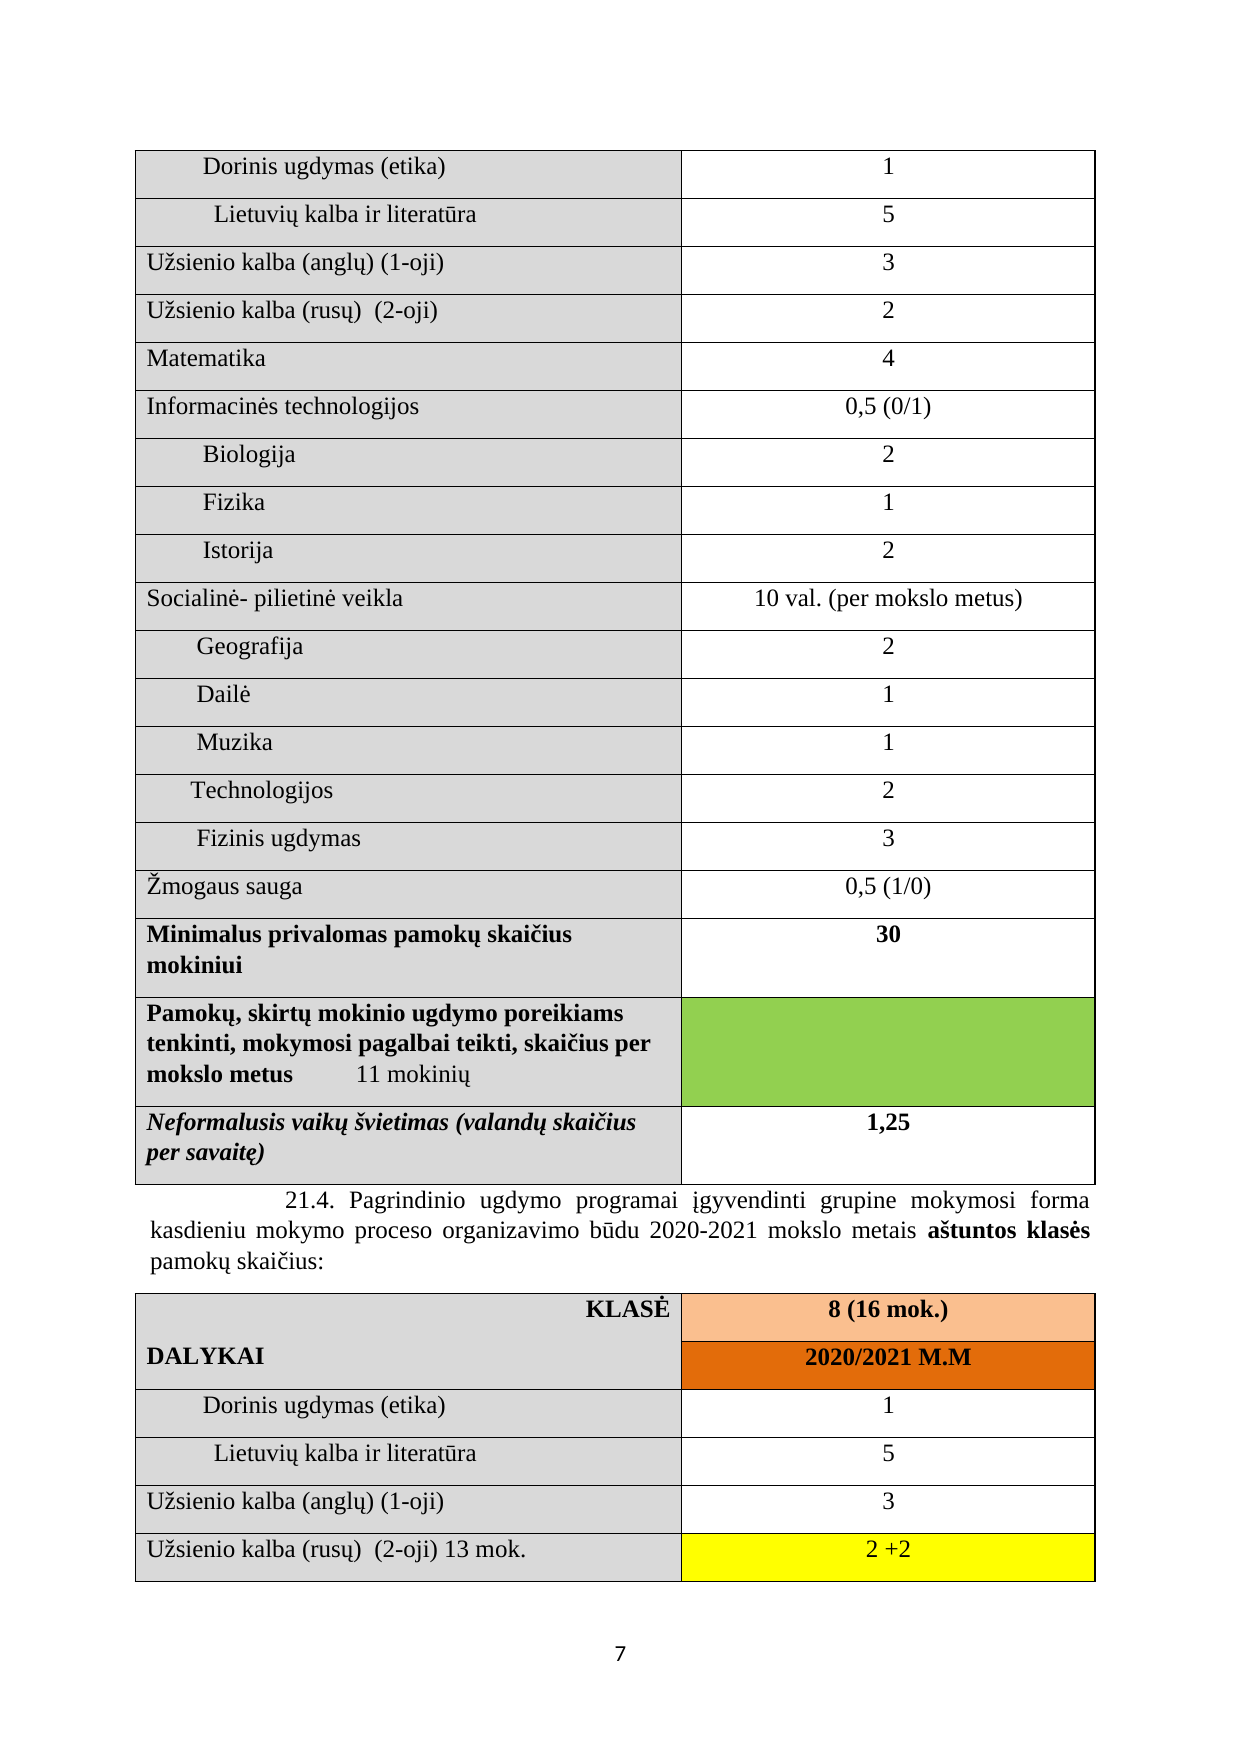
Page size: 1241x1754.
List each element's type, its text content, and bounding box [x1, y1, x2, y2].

table_cell 1 [682, 679, 1094, 726]
table_cell Matematika [136, 343, 681, 390]
table_cell 2 [682, 295, 1094, 342]
table_cell 10 val. (per mokslo metus) [682, 583, 1094, 630]
table_cell Lietuvių kalba ir literatūra [136, 199, 681, 246]
table_cell 2 [682, 535, 1094, 582]
table_cell 0,5 (1/0) [682, 871, 1094, 918]
table_cell 3 [682, 823, 1094, 870]
table_cell 2020/2021 M.M [682, 1342, 1094, 1389]
table_cell 3 [682, 1486, 1094, 1533]
table_cell Minimalus privalomas pamokų skaičius mokiniui [136, 919, 681, 997]
table_cell Dailė [136, 679, 681, 726]
table_cell Informacinės technologijos [136, 391, 681, 438]
table_cell 5 [682, 199, 1094, 246]
table_cell Pamokų, skirtų mokinio ugdymo poreikiams tenkinti, mokymosi pagalbai teikti, skaičius per mokslo metus 11 mokinių [136, 998, 681, 1106]
table_cell Neformalusis vaikų švietimas (valandų skaičius per savaitę) [136, 1107, 681, 1184]
table_cell Biologija [136, 439, 681, 486]
table_cell Užsienio kalba (anglų) (1-oji) [136, 1486, 681, 1533]
table_cell Istorija [136, 535, 681, 582]
table_cell 1 [682, 1390, 1094, 1437]
table_cell 1 [682, 151, 1094, 198]
text 21.4. Pagrindinio ugdymo programai įgyvendinti grupine mokymosi forma kasdieniu mokymo proceso organizavimo būdu 2020-2021 mokslo metais aštuntos klasės pamokų skaičius: [150, 1185, 1090, 1275]
table_cell Dorinis ugdymas (etika) [136, 1390, 681, 1437]
table_cell 4 [682, 343, 1094, 390]
table_cell Muzika [136, 727, 681, 774]
table_cell 1 [682, 487, 1094, 534]
table_header KLASĖ DALYKAI [136, 1294, 681, 1389]
table_cell 2 [682, 631, 1094, 678]
table_header 8 (16 mok.) [682, 1294, 1094, 1341]
table_cell Užsienio kalba (anglų) (1-oji) [136, 247, 681, 294]
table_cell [136, 1534, 681, 1581]
table_cell Lietuvių kalba ir literatūra [136, 1438, 681, 1485]
table_cell Fizinis ugdymas [136, 823, 681, 870]
table_cell 3 [682, 247, 1094, 294]
table_cell 5 [682, 1438, 1094, 1485]
table_cell Fizika [136, 487, 681, 534]
table_cell Žmogaus sauga [136, 871, 681, 918]
table_cell 2 [682, 775, 1094, 822]
table_cell Dorinis ugdymas (etika) [136, 151, 681, 198]
table_cell Geografija [136, 631, 681, 678]
table_cell Socialinė- pilietinė veikla [136, 583, 681, 630]
table_cell 1,25 [682, 1107, 1094, 1184]
table_cell 30 [682, 919, 1094, 997]
table_cell [682, 998, 1094, 1106]
table_cell 2 +2 [682, 1534, 1094, 1581]
table_cell Technologijos [136, 775, 681, 822]
table_cell 2 [682, 439, 1094, 486]
table_cell 0,5 (0/1) [682, 391, 1094, 438]
table_cell Užsienio kalba (rusų) (2-oji) [136, 295, 681, 342]
table_cell 1 [682, 727, 1094, 774]
